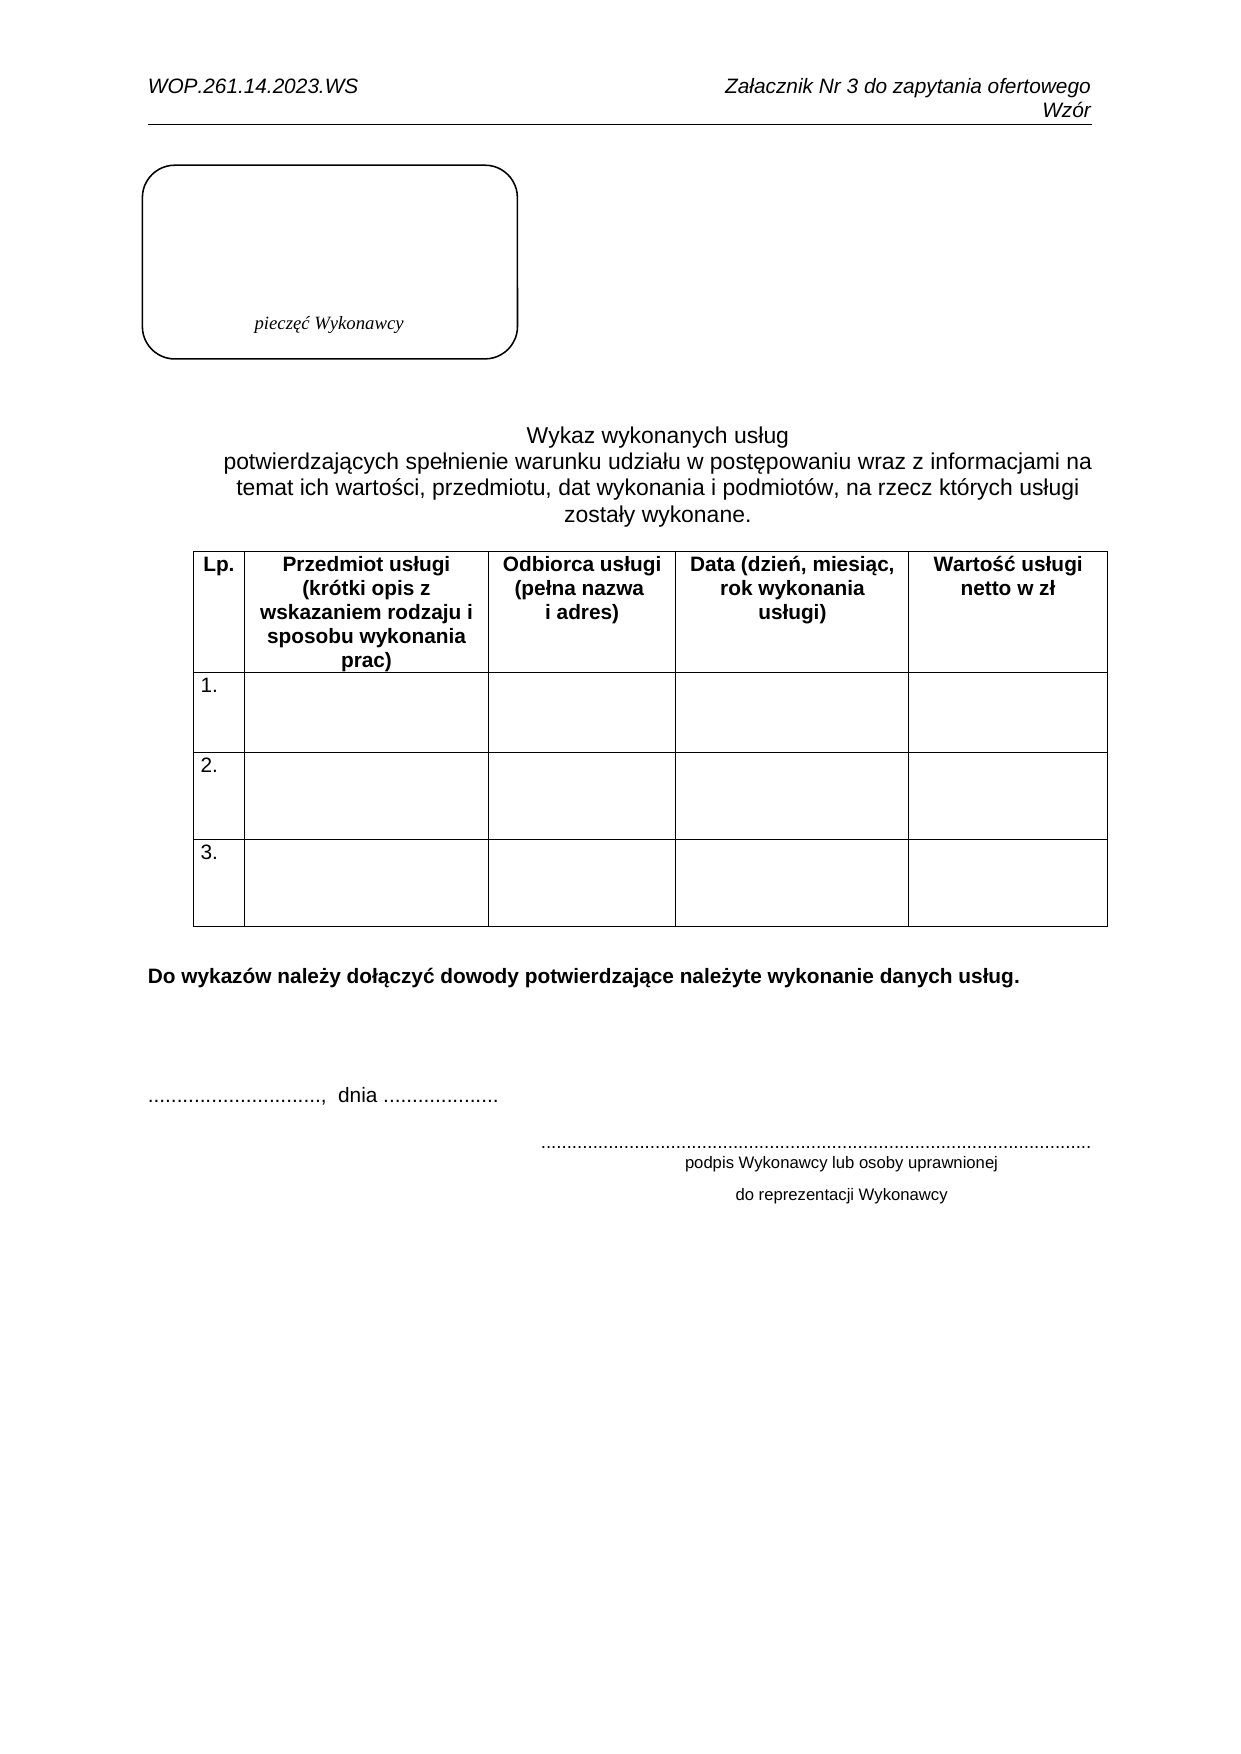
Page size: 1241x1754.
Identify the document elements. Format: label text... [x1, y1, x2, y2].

text podpis Wykonawcy lub osoby uprawnionej [590, 1153, 1092, 1172]
table_cell [676, 753, 908, 839]
table_cell [909, 840, 1107, 926]
text do reprezentacji Wykonawcy [590, 1184, 1092, 1204]
table_cell [489, 753, 675, 839]
text .............................., dnia .................... [148, 1083, 1092, 1107]
table_header Odbiorca usługi (pełna nazwa i adres) [489, 552, 675, 672]
table_cell 2. [194, 753, 244, 839]
table_cell [909, 753, 1107, 839]
table_cell [676, 840, 908, 926]
table_cell [909, 673, 1107, 752]
table_cell [676, 673, 908, 752]
table_cell [489, 840, 675, 926]
table_cell 1. [194, 673, 244, 752]
text .......................................................................................................... [148, 1131, 1092, 1153]
table_header Data (dzień, miesiąc, rok wykonania usługi) [676, 552, 908, 672]
subtitle potwierdzających spełnienie warunku udziału w postępowaniu wraz z informacjami na temat ich wartości, przedmiotu, dat wykonania i podmiotów, na rzecz których usługi zostały wykonane. [223, 448, 1092, 527]
table_cell [245, 673, 488, 752]
table_cell [489, 673, 675, 752]
table_cell [245, 753, 488, 839]
subtitle Wykaz wykonanych usług [223, 422, 1092, 448]
table_header Przedmiot usługi (krótki opis z wskazaniem rodzaju i sposobu wykonania prac) [245, 552, 488, 672]
table_header Wartość usługi netto w zł [909, 552, 1107, 672]
table_header Lp. [194, 552, 244, 672]
text Do wykazów należy dołączyć dowody potwierdzające należyte wykonanie danych usług. [148, 963, 1092, 987]
table_cell [245, 840, 488, 926]
table_cell 3. [194, 840, 244, 926]
